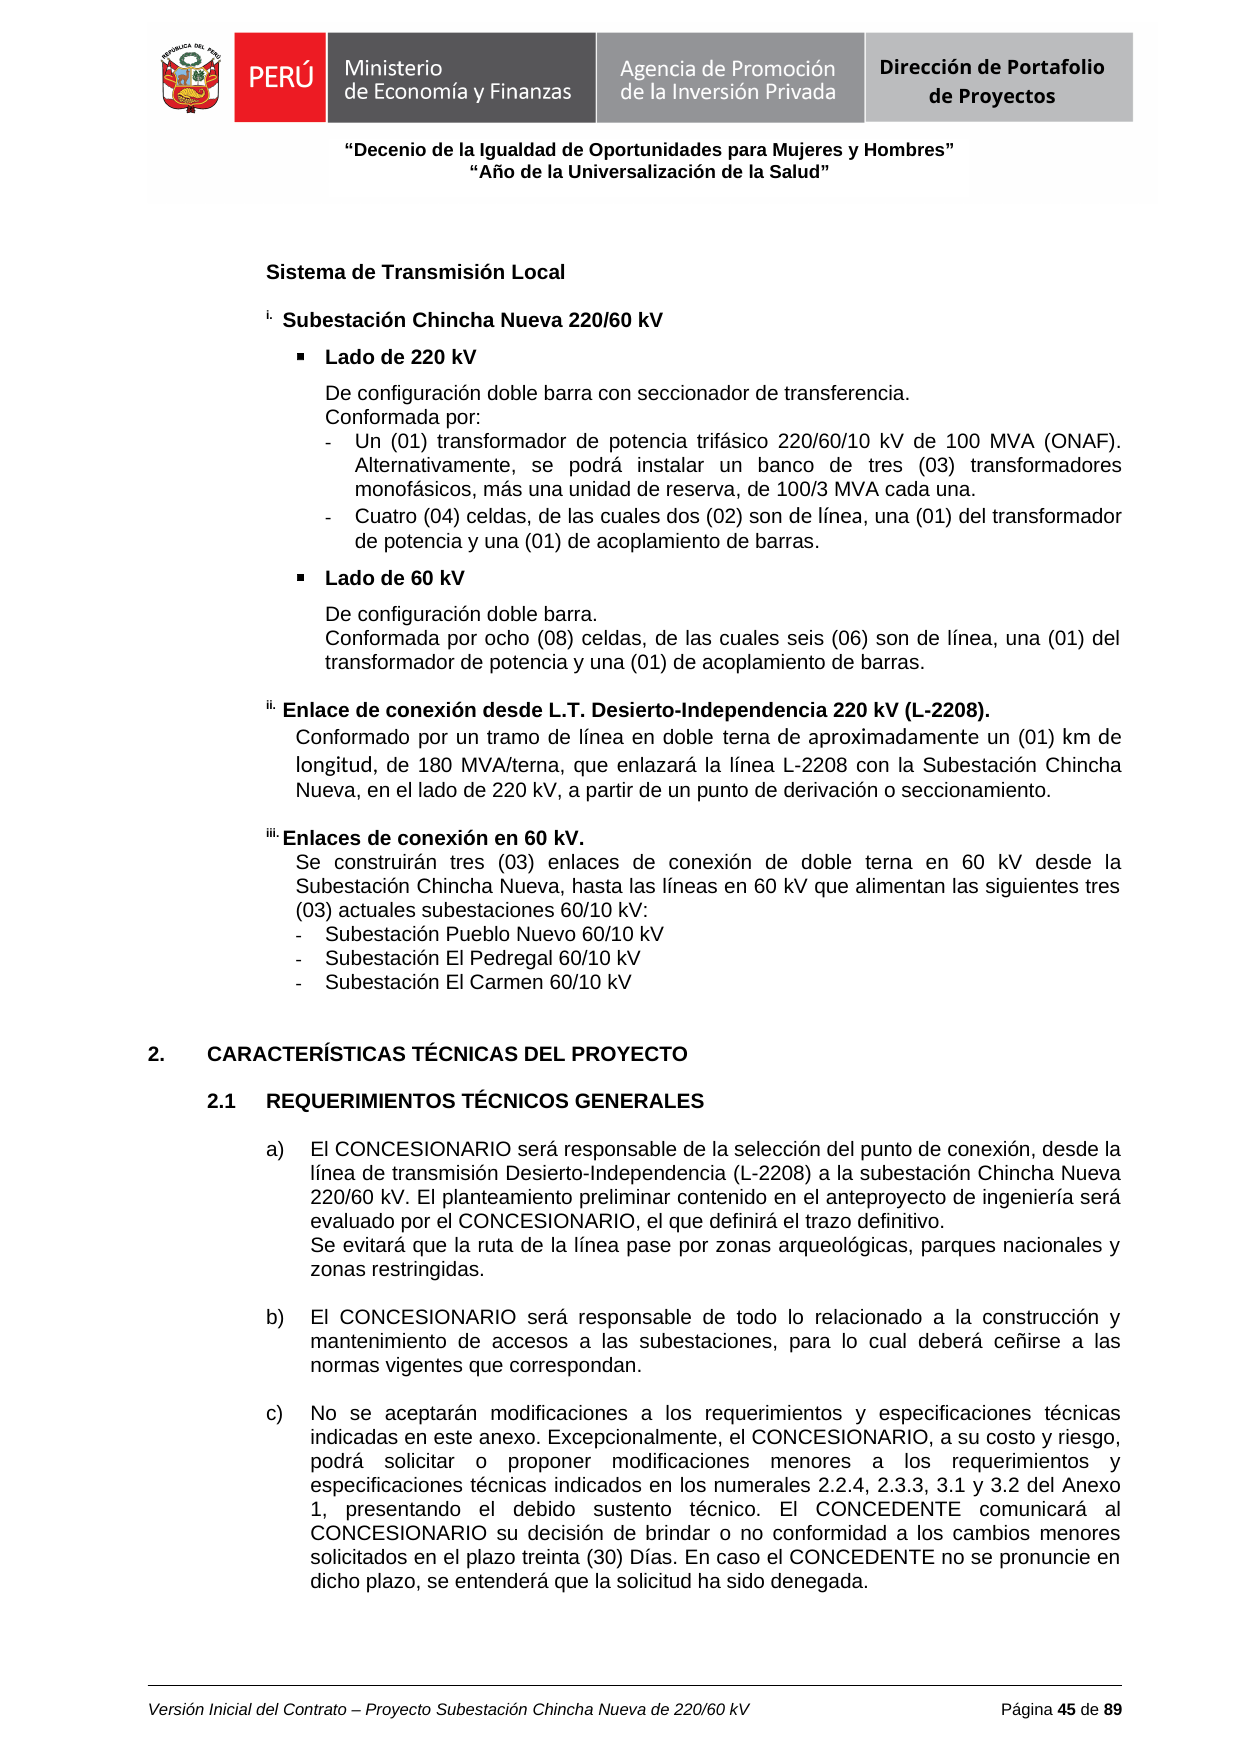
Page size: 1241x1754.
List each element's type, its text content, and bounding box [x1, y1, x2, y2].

list Lado de 220 kV [295, 344, 1122, 369]
list El CONCESIONARIO será responsable de todo lo relacionado a la construcción y mantenimiento de accesos a las subestaciones, para lo cual deberá ceñirse a las normas vigentes que correspondan. [266, 1305, 1122, 1377]
list El CONCESIONARIO será responsable de la selección del punto de conexión, desde la línea de transmisión Desierto-Independencia (L-2208) a la subestación Chincha Nueva 220/60 kV. El planteamiento preliminar contenido en el anteproyecto de ingeniería será evaluado por el CONCESIONARIO, el que definirá el trazo definitivo. [266, 1137, 1122, 1233]
list No se aceptarán modificaciones a los requerimientos y especificaciones técnicas indicadas en este anexo. Excepcionalmente, el CONCESIONARIO, a su costo y riesgo, podrá solicitar o proponer modificaciones menores a los requerimientos y especificaciones técnicas indicados en los numerales 2.2.4, 2.3.3, 3.1 y 3.2 del Anexo 1, presentando el debido sustento técnico. El CONCEDENTE comunicará al CONCESIONARIO su decisión de brindar o no conformidad a los cambios menores solicitados en el plazo treinta (30) Días. En caso el CONCEDENTE no se pronuncie en dicho plazo, se entenderá que la solicitud ha sido denegada. [266, 1401, 1122, 1592]
text Conformada por: [325, 405, 1122, 429]
list REQUERIMIENTOS TÉCNICOS GENERALES [207, 1089, 1122, 1113]
list Enlaces de conexión en 60 kV. [266, 826, 1122, 850]
list Enlace de conexión desde L.T. Desierto-Independencia 220 kV (L-2208). [266, 698, 1122, 722]
list Lado de 60 kV [295, 565, 1122, 589]
text Conformado por un tramo de línea en doble terna de aproximadamente un (01) km de longitud, de 180 MVA/terna, que enlazará la línea L-2208 con la Subestación Chincha Nueva, en el lado de 220 kV, a partir de un punto de derivación o seccionamiento. [295, 722, 1122, 802]
picture [147, 22, 1158, 204]
text Se construirán tres (03) enlaces de conexión de doble terna en 60 kV desde la Subestación Chincha Nueva, hasta las líneas en 60 kV que alimentan las siguientes tres (03) actuales subestaciones 60/10 kV: [295, 850, 1122, 922]
list Subestación El Carmen 60/10 kV [295, 969, 1122, 993]
text Se evitará que la ruta de la línea pase por zonas arqueológicas, parques nacionales y zonas restringidas. [266, 1233, 1122, 1281]
text De configuración doble barra. [325, 602, 1122, 626]
list Cuatro (04) celdas, de las cuales dos (02) son de línea, una (01) del transformador de potencia y una (01) de acoplamiento de barras. [325, 501, 1122, 553]
list Subestación Chincha Nueva 220/60 kV [266, 308, 1122, 332]
list Subestación Pueblo Nuevo 60/10 kV [295, 922, 1122, 946]
list Un (01) transformador de potencia trifásico 220/60/10 kV de 100 MVA (ONAF). Alternativamente, se podrá instalar un banco de tres (03) transformadores monofásicos, más una unidad de reserva, de 100/3 MVA cada una. [325, 429, 1122, 501]
list CARACTERÍSTICAS TÉCNICAS DEL PROYECTO [148, 1041, 1122, 1065]
text Sistema de Transmisión Local [266, 260, 1122, 284]
text De configuración doble barra con seccionador de transferencia. [325, 381, 1122, 405]
list Subestación El Pedregal 60/10 kV [295, 946, 1122, 969]
text Conformada por ocho (08) celdas, de las cuales seis (06) son de línea, una (01) del transformador de potencia y una (01) de acoplamiento de barras. [325, 626, 1122, 674]
